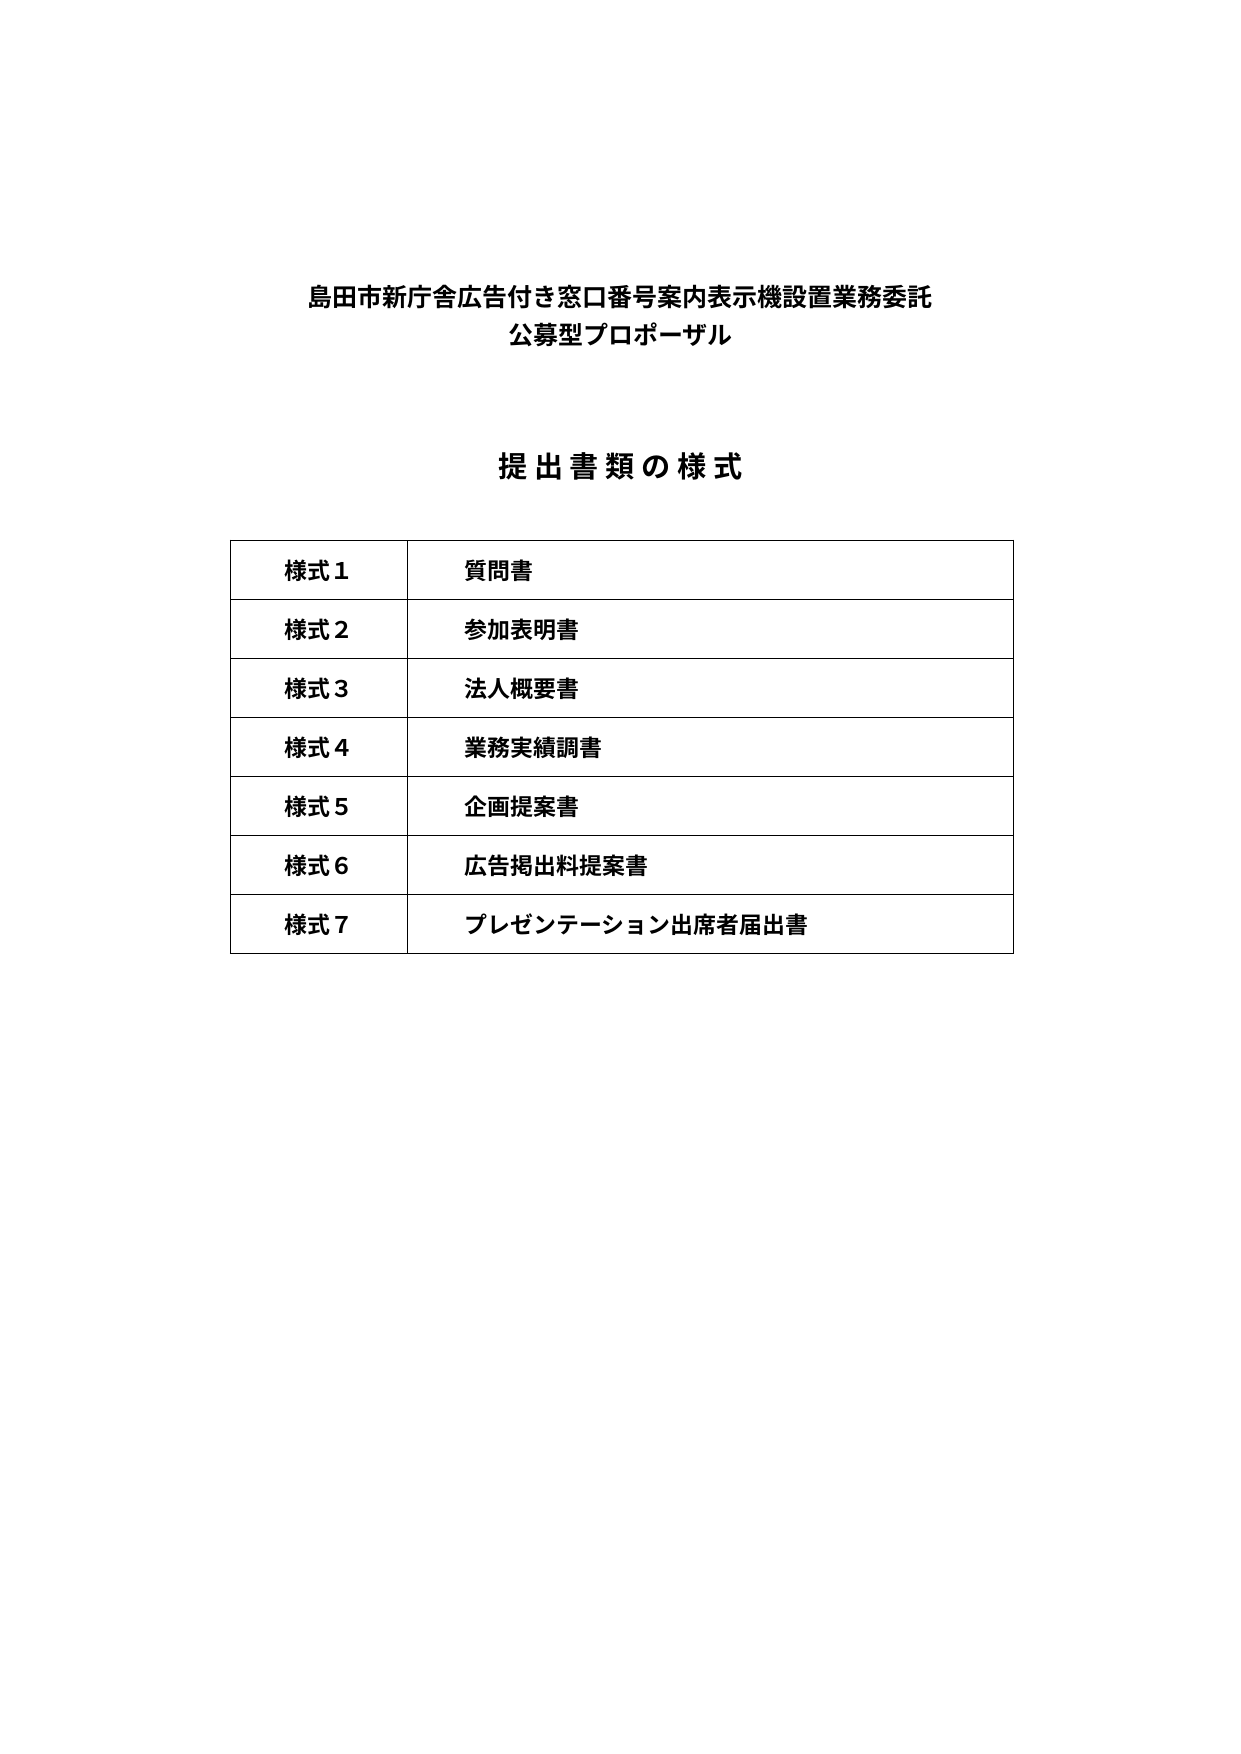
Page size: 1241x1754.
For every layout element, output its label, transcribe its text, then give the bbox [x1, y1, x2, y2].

table_cell 業務実績調書 [408, 718, 1013, 776]
text 島田市新庁舎広告付き窓口番号案内表示機設置業務委託 [112, 277, 1128, 314]
table_cell 様式２ [231, 600, 407, 658]
table_cell 様式３ [231, 659, 407, 717]
table_cell 企画提案書 [408, 777, 1013, 835]
table_cell プレゼンテーション出席者届出書 [408, 895, 1013, 953]
text 提 出 書 類 の 様 式 [112, 427, 1128, 502]
table_header 質問書 [408, 541, 1013, 598]
table_cell 様式６ [231, 836, 407, 894]
table_cell 様式４ [231, 718, 407, 776]
table_header 様式１ [231, 541, 407, 598]
table_cell 様式５ [231, 777, 407, 835]
table_cell 参加表明書 [408, 600, 1013, 658]
text 公募型プロポーザル [112, 314, 1128, 352]
table_cell 法人概要書 [408, 659, 1013, 717]
table_cell 様式７ [231, 895, 407, 953]
table_cell 広告掲出料提案書 [408, 836, 1013, 894]
